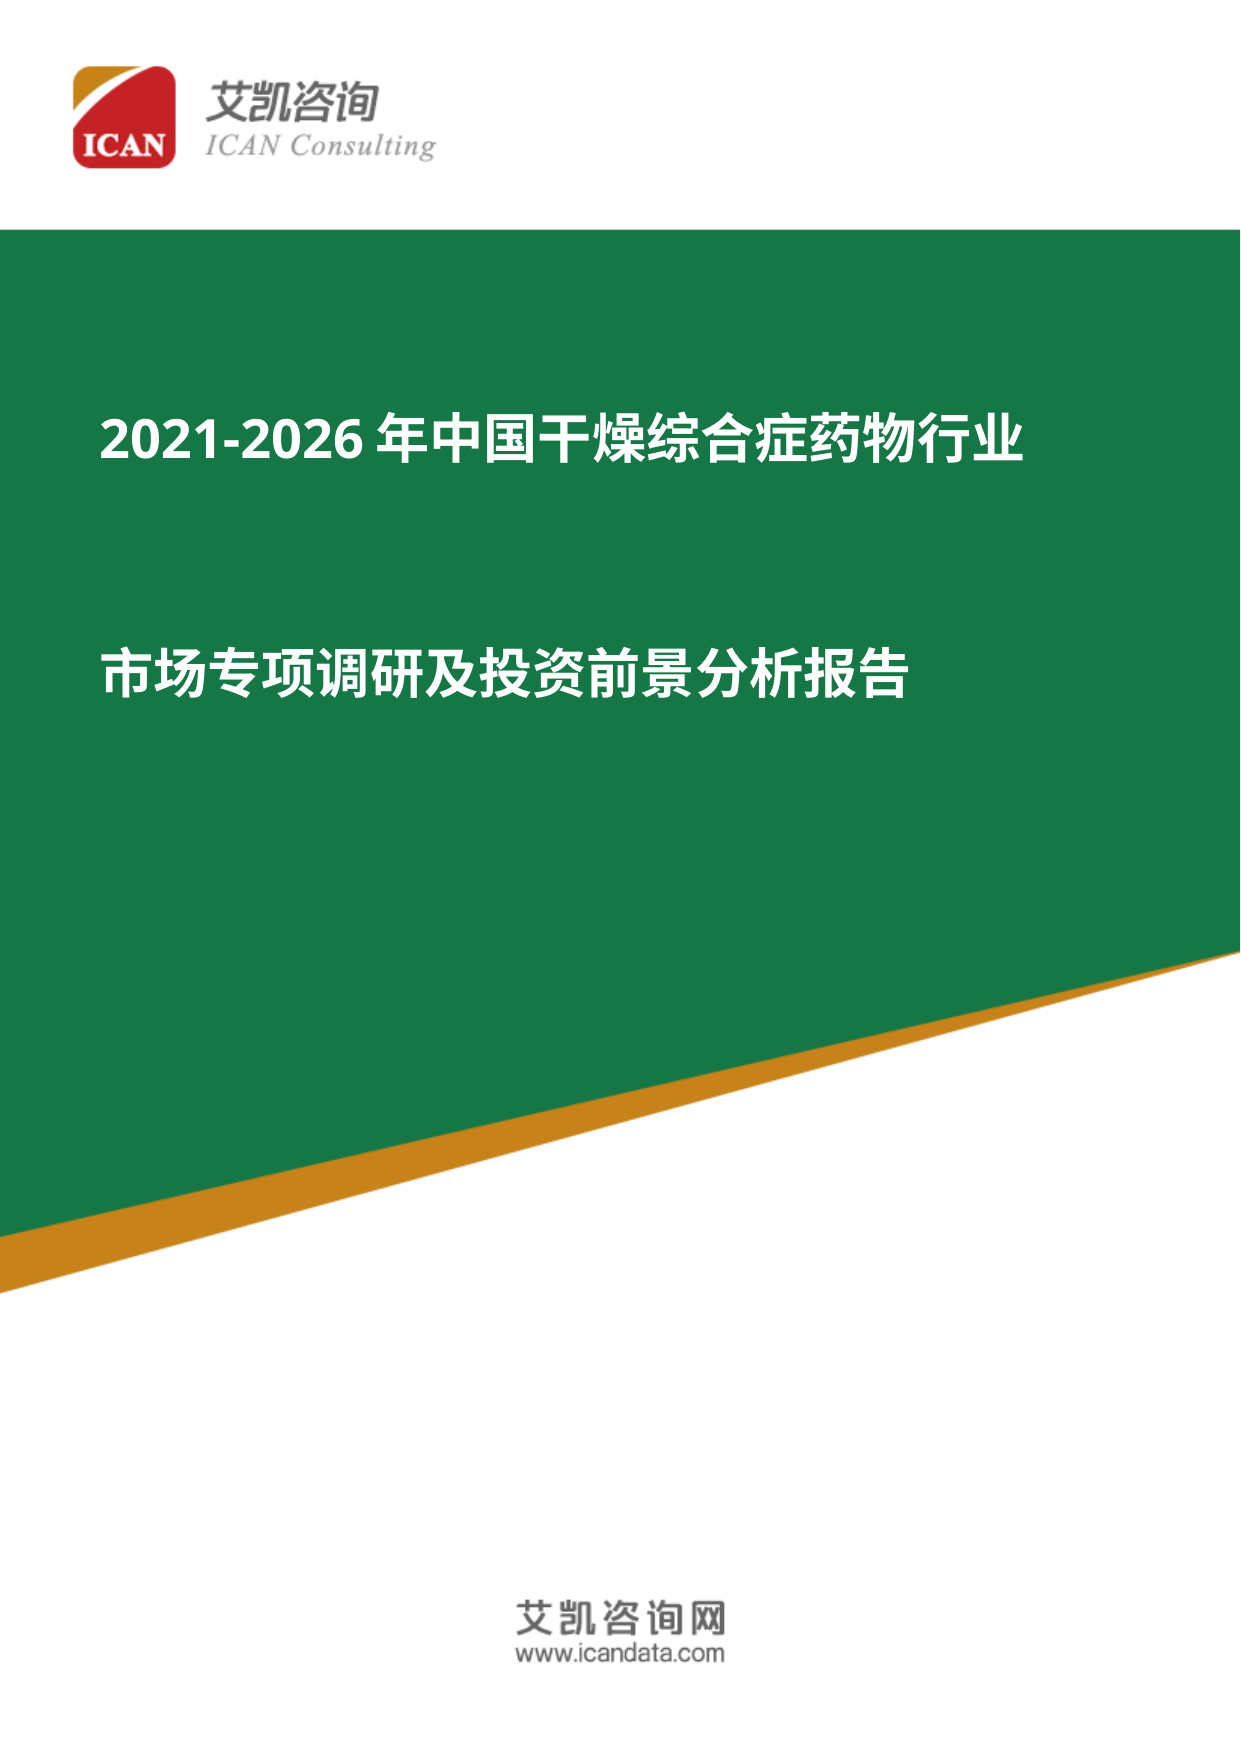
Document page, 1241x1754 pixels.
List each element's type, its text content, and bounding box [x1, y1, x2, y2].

picture [0, 5, 1241, 1754]
subtitle 2021-2026年中国干燥综合症药物行业市场专项调研及投资前景分析报告 [99, 386, 1053, 718]
